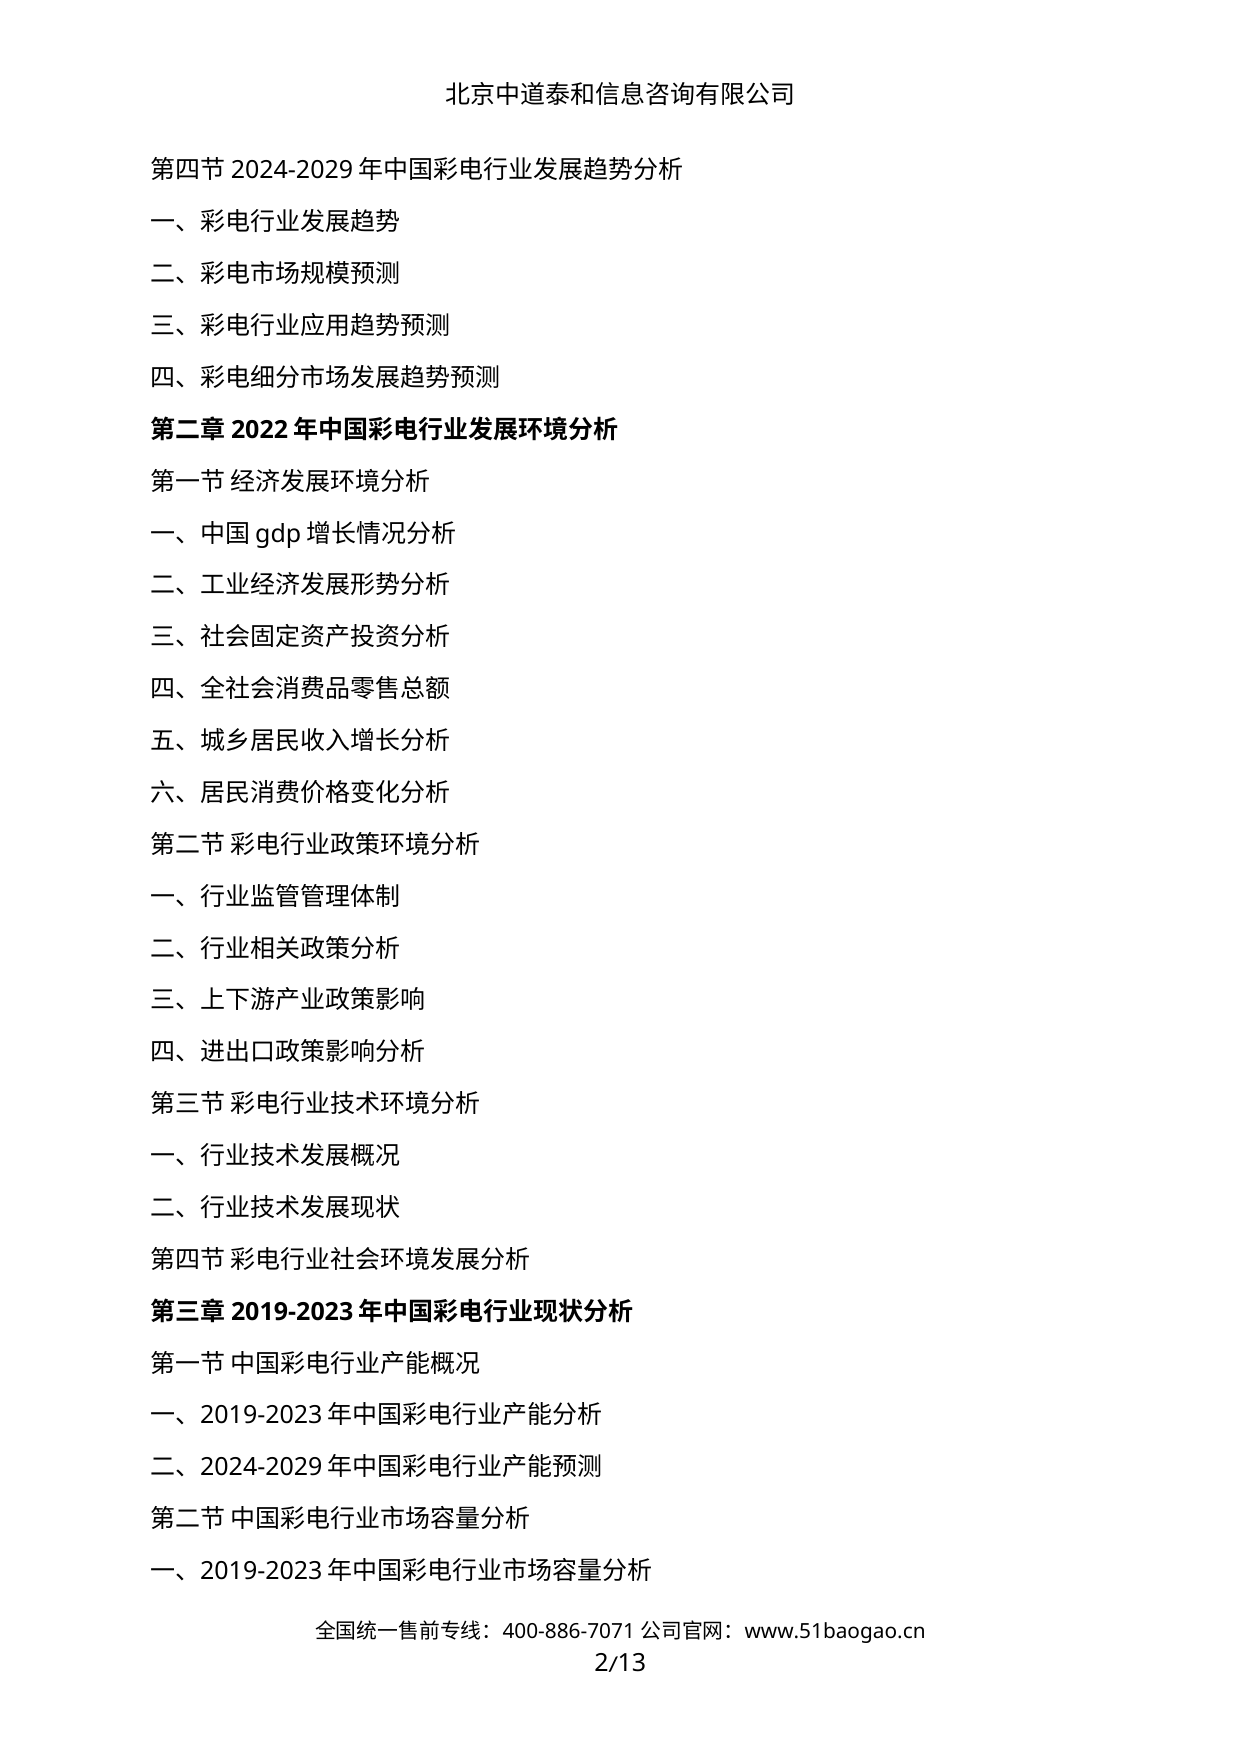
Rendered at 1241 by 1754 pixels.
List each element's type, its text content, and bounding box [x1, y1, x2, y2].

text 第二节 中国彩电行业市场容量分析 [150, 1499, 1090, 1535]
text 第一节 中国彩电行业产能概况 [150, 1343, 1090, 1379]
text 四、进出口政策影响分析 [150, 1032, 1090, 1068]
text 二、行业技术发展现状 [150, 1187, 1090, 1224]
text 第四节 2024-2029年中国彩电行业发展趋势分析 [150, 150, 1090, 186]
text 第三节 彩电行业技术环境分析 [150, 1084, 1090, 1120]
text 六、居民消费价格变化分析 [150, 772, 1090, 809]
text 第二节 彩电行业政策环境分析 [150, 824, 1090, 861]
text 三、社会固定资产投资分析 [150, 617, 1090, 653]
text 一、行业技术发展概况 [150, 1136, 1090, 1172]
text 第一节 经济发展环境分析 [150, 461, 1090, 497]
text 第四节 彩电行业社会环境发展分析 [150, 1239, 1090, 1276]
text 二、工业经济发展形势分析 [150, 565, 1090, 601]
text 二、彩电市场规模预测 [150, 254, 1090, 290]
text 二、2024-2029年中国彩电行业产能预测 [150, 1447, 1090, 1483]
text 三、彩电行业应用趋势预测 [150, 306, 1090, 342]
text 四、全社会消费品零售总额 [150, 669, 1090, 705]
text 二、行业相关政策分析 [150, 928, 1090, 964]
text 一、中国gdp增长情况分析 [150, 513, 1090, 549]
text 三、上下游产业政策影响 [150, 980, 1090, 1016]
text 四、彩电细分市场发展趋势预测 [150, 357, 1090, 394]
text 一、2019-2023年中国彩电行业市场容量分析 [150, 1551, 1090, 1587]
text 一、彩电行业发展趋势 [150, 202, 1090, 238]
text 第三章 2019-2023年中国彩电行业现状分析 [150, 1291, 1090, 1327]
text 一、行业监管管理体制 [150, 876, 1090, 912]
text 第二章 2022年中国彩电行业发展环境分析 [150, 409, 1090, 446]
text 五、城乡居民收入增长分析 [150, 721, 1090, 757]
text 一、2019-2023年中国彩电行业产能分析 [150, 1395, 1090, 1431]
